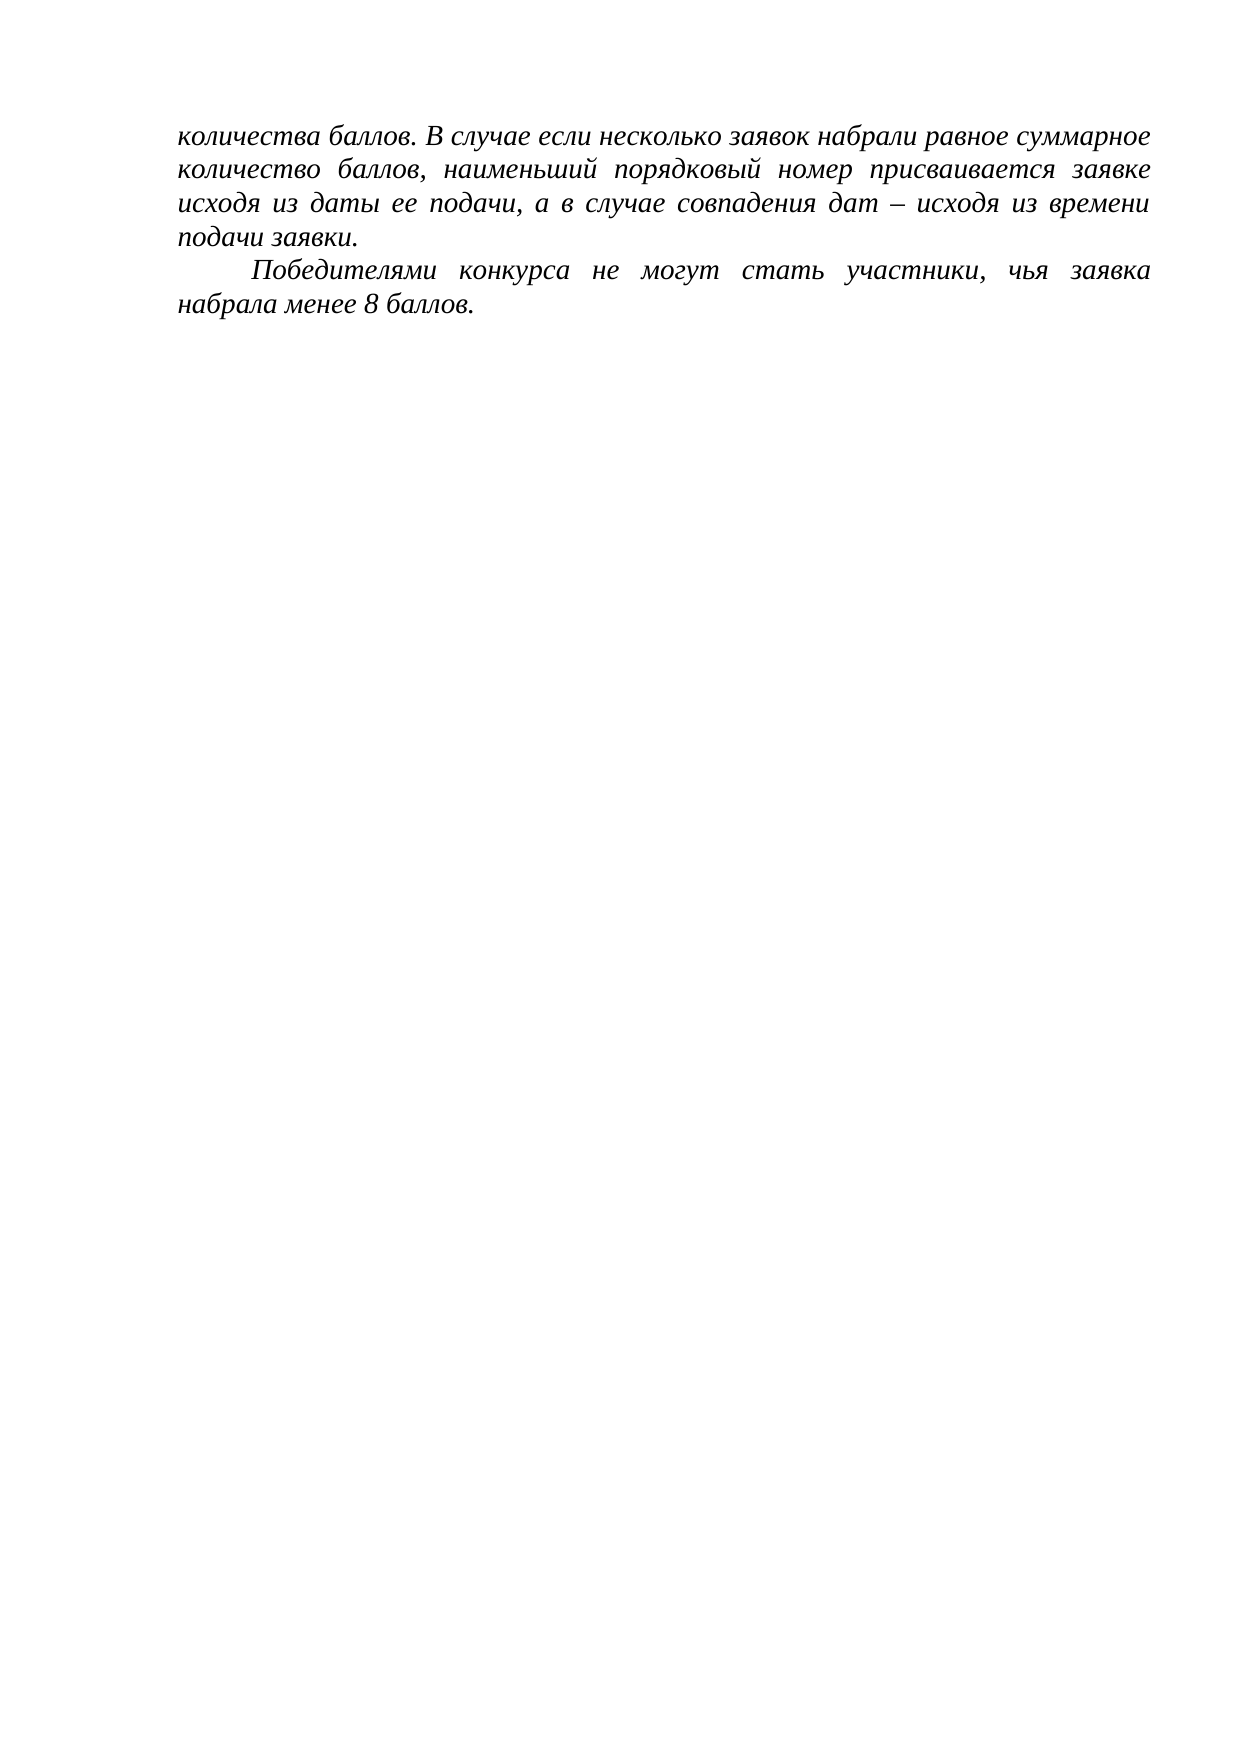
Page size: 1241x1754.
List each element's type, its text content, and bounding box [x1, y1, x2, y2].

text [177, 118, 1152, 252]
text Победителями конкурса не могут стать участники, чья заявка набрала менее 8 баллов. [177, 252, 1152, 319]
